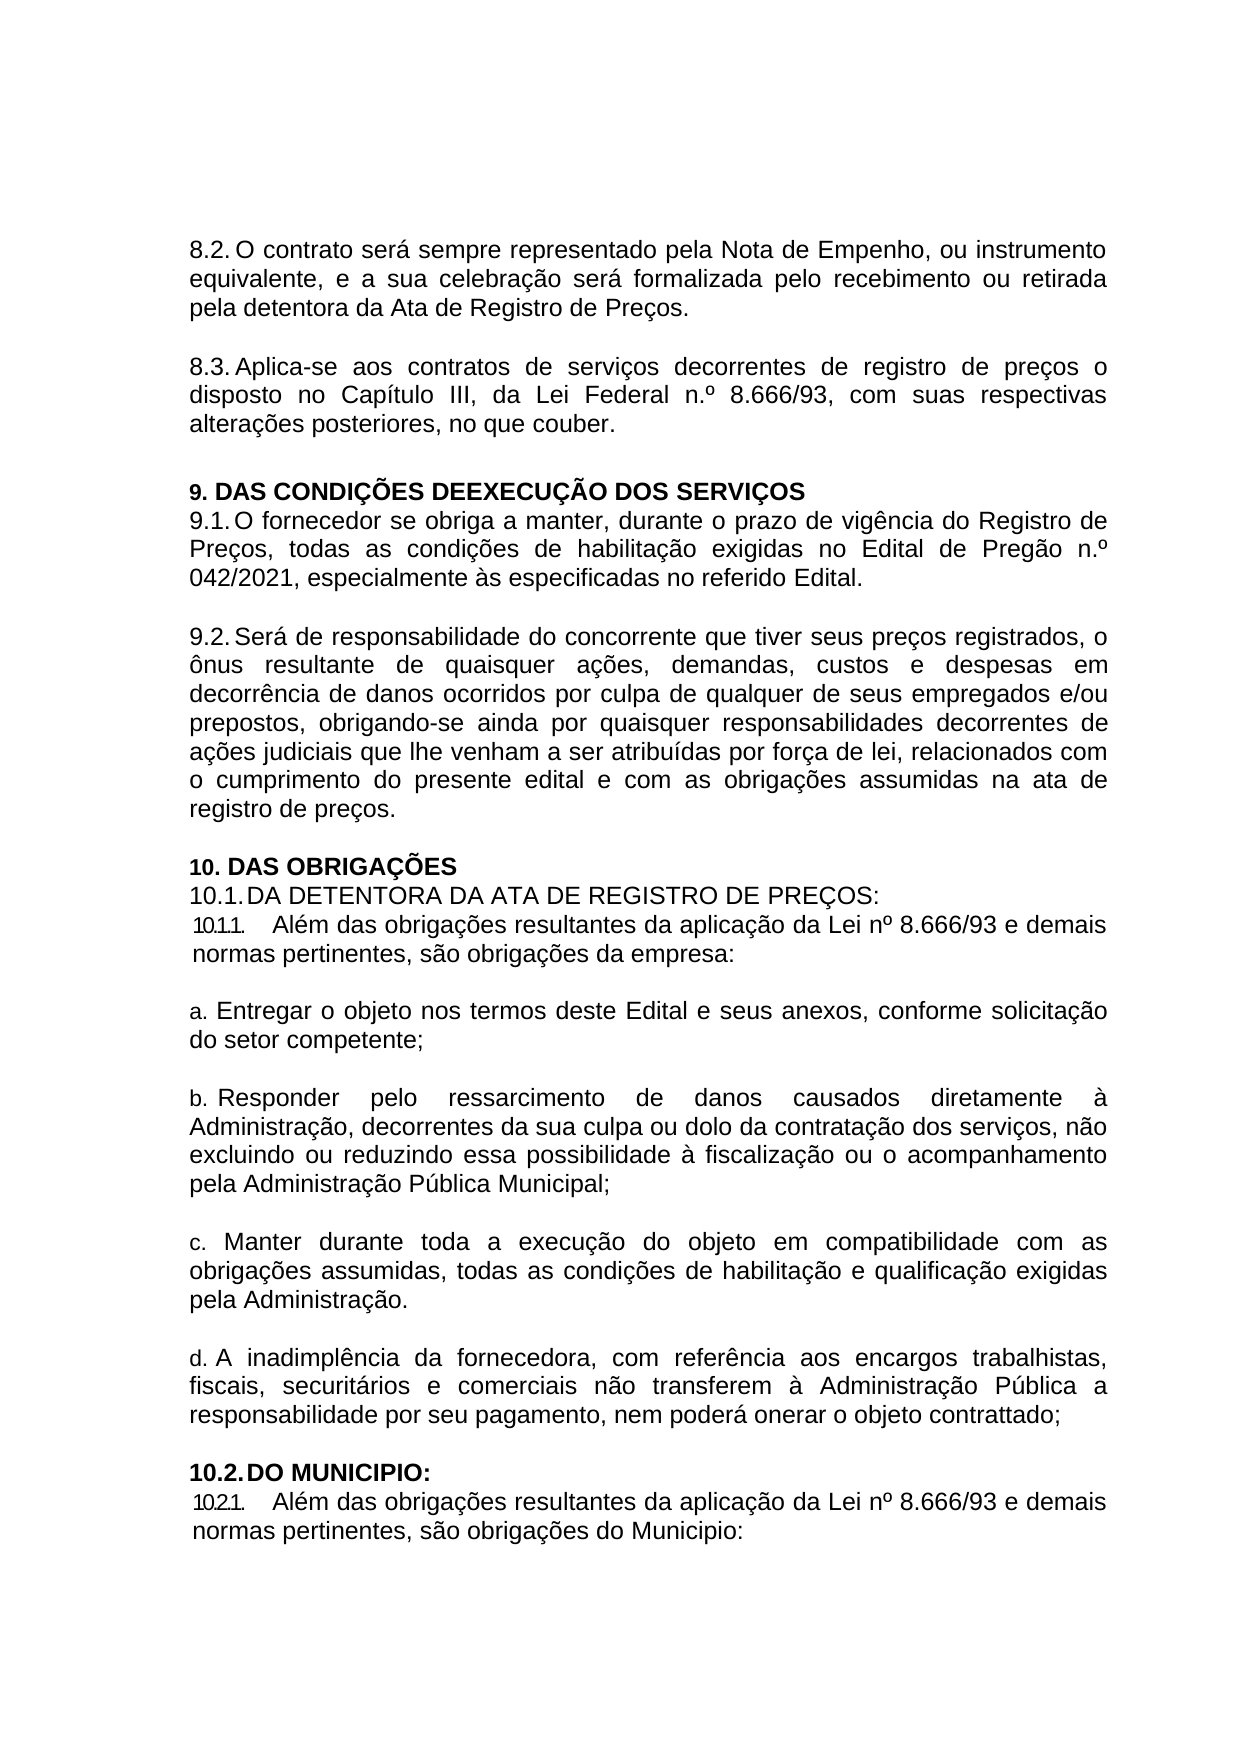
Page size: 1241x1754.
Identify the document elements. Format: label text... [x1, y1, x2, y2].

list O contrato será sempre representado pela Nota de Empenho, ou instrumento equivalente, e a sua celebração será formalizada pelo recebimento ou retirada pela detentora da Ata de Registro de Preços. [189, 236, 1108, 322]
list Responder pelo ressarcimento de danos causados diretamente à Administração, decorrentes da sua culpa ou dolo da contratação dos serviços, não excluindo ou reduzindo essa possibilidade à fiscalização ou o acompanhamento pela Administração Pública Municipal; [189, 1083, 1108, 1198]
list Manter durante toda a execução do objeto em compatibilidade com as obrigações assumidas, todas as condições de habilitação e qualificação exigidas pela Administração. [189, 1227, 1109, 1313]
list Aplica-se aos contratos de serviços decorrentes de registro de preços o disposto no Capítulo III, da Lei Federal n.º 8.666/93, com suas respectivas alterações posteriores, no que couber. [189, 351, 1109, 438]
list Será de responsabilidade do concorrente que tiver seus preços registrados, o ônus resultante de quaisquer ações, demandas, custos e despesas em decorrência de danos ocorridos por culpa de qualquer de seus empregados e/ou prepostos, obrigando-se ainda por quaisquer responsabilidades decorrentes de ações judiciais que lhe venham a ser atribuídas por força de lei, relacionados com o cumprimento do presente edital e com as obrigações assumidas na ata de registro de preços. [189, 622, 1110, 823]
subtitle DAS OBRIGAÇÕES [189, 852, 1122, 880]
list O fornecedor se obriga a manter, durante o prazo de vigência do Registro de Preços, todas as condições de habilitação exigidas no Edital de Pregão n.º 042/2021, especialmente às especificadas no referido Edital. [189, 506, 1109, 592]
list Além das obrigações resultantes da aplicação da Lei nº 8.666/93 e demais normas pertinentes, são obrigações do Municipio: [192, 1487, 1108, 1544]
list Além das obrigações resultantes da aplicação da Lei nº 8.666/93 e demais normas pertinentes, são obrigações da empresa: [192, 910, 1108, 967]
subtitle DO MUNICIPIO: [189, 1458, 1122, 1487]
list Entregar o objeto nos termos deste Edital e seus anexos, conforme solicitação do setor competente; [189, 996, 1109, 1054]
list DA DETENTORA DA ATA DE REGISTRO DE PREÇOS: [189, 881, 1122, 909]
subtitle DAS CONDIÇÕES DEEXECUÇÃO DOS SERVIÇOS [189, 477, 1122, 506]
list A inadimplência da fornecedora, com referência aos encargos trabalhistas, fiscais, securitários e comerciais não transferem à Administração Pública a responsabilidade por seu pagamento, nem poderá onerar o objeto contrattado; [189, 1343, 1109, 1429]
